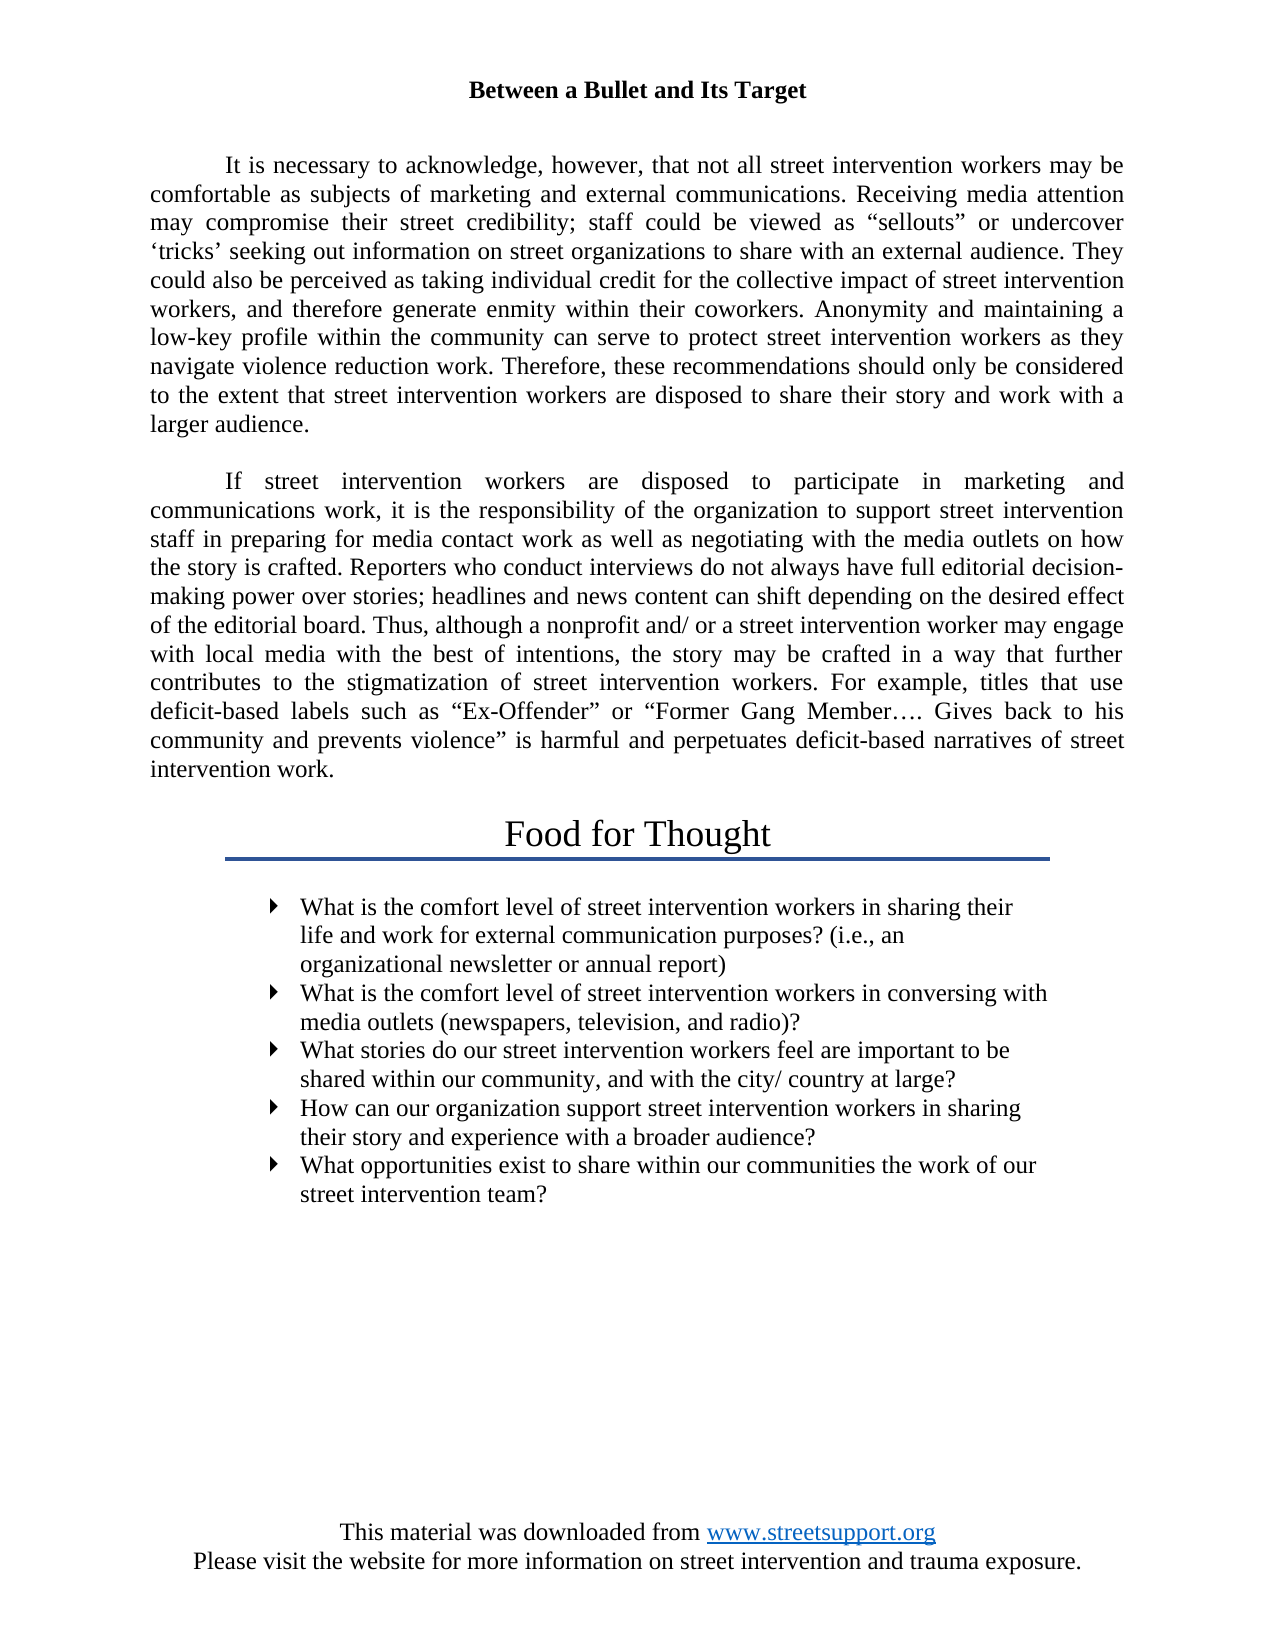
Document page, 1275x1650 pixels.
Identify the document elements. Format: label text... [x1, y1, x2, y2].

list What opportunities exist to share within our communities the work of our street intervention team? [262, 1150, 1050, 1208]
list What is the comfort level of street intervention workers in conversing with media outlets (newspapers, television, and radio)? [262, 978, 1050, 1035]
subtitle Food for Thought [225, 811, 1050, 857]
text It is necessary to acknowledge, however, that not all street intervention workers may be comfortable as subjects of marketing and external communications. Receiving media attention may compromise their street credibility; staff could be viewed as “sellouts” or undercover ‘tricks’ seeking out information on street organizations to share with an external audience. They could also be perceived as taking individual credit for the collective impact of street intervention workers, and therefore generate enmity within their coworkers. Anonymity and maintaining a low-key profile within the community can serve to protect street intervention workers as they navigate violence reduction work. Therefore, these recommendations should only be considered to the extent that street intervention workers are disposed to share their story and work with a larger audience. [150, 150, 1125, 437]
list How can our organization support street intervention workers in sharing their story and experience with a broader audience? [262, 1093, 1050, 1150]
list What is the comfort level of street intervention workers in sharing their life and work for external communication purposes? (i.e., an organizational newsletter or annual report) [262, 892, 1050, 978]
list What stories do our street intervention workers feel are important to be shared within our community, and with the city/ country at large? [262, 1035, 1050, 1093]
text If street intervention workers are disposed to participate in marketing and communications work, it is the responsibility of the organization to support street intervention staff in preparing for media contact work as well as negotiating with the media outlets on how the story is crafted. Reporters who conduct interviews do not always have full editorial decision-making power over stories; headlines and news content can shift depending on the desired effect of the editorial board. Thus, although a nonprofit and/ or a street intervention worker may engage with local media with the best of intentions, the story may be crafted in a way that further contributes to the stigmatization of street intervention workers. For example, titles that use deficit-based labels such as “Ex-Offender” or “Former Gang Member…. Gives back to his community and prevents violence” is harmful and perpetuates deficit-based narratives of street intervention work. [150, 466, 1125, 782]
